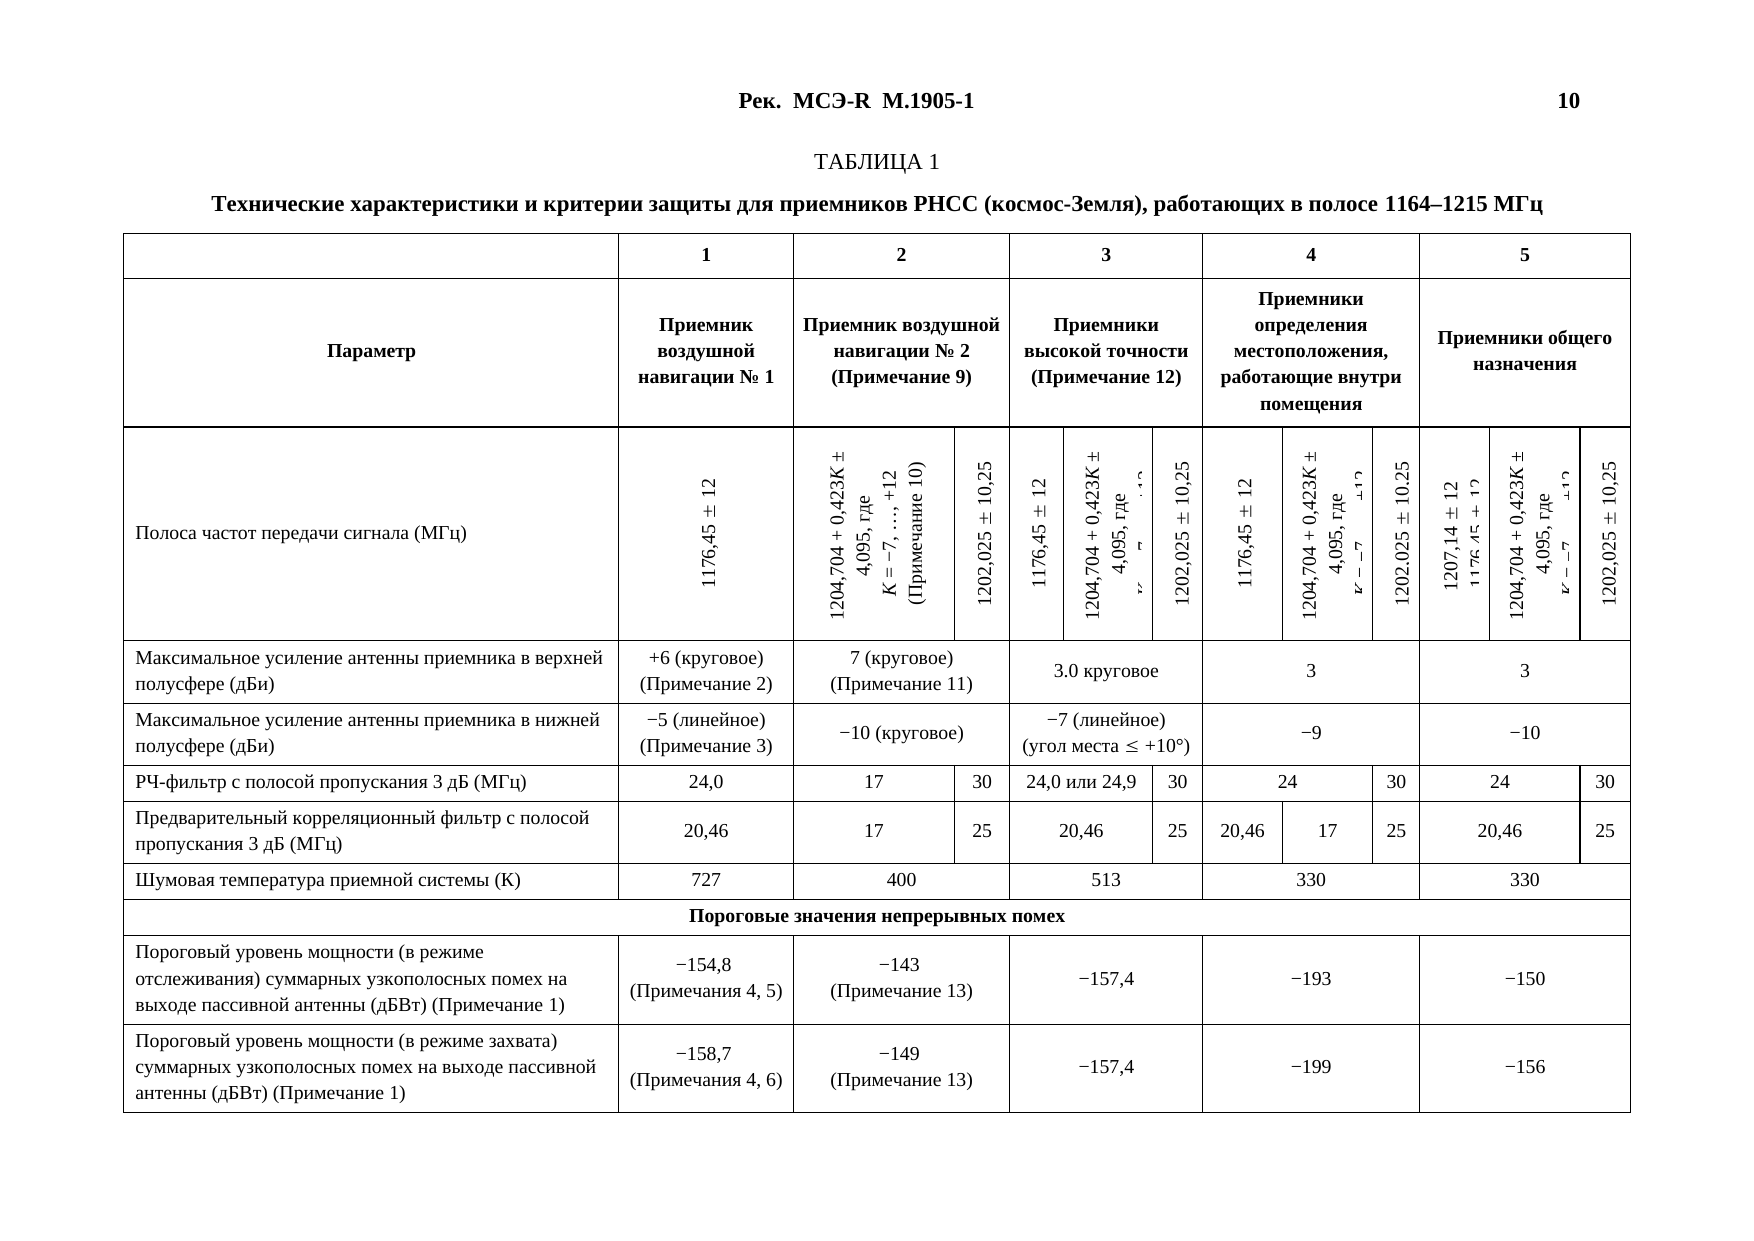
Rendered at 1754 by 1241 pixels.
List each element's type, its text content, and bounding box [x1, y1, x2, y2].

table_cell 1176,45 12 [1203, 428, 1282, 640]
table_cell 30 [1581, 766, 1630, 801]
table_cell 20,46 [1010, 802, 1152, 863]
table_cell −193 [1203, 936, 1419, 1023]
table_cell Максимальное усиление антенны приемника в нижней полусфере (дБи) [124, 704, 618, 765]
table_cell 25 [955, 802, 1009, 863]
table_cell +6 (круговое) (Примечание 2) [619, 641, 793, 703]
table_cell 24 [1420, 766, 1579, 801]
table_header 4 [1203, 234, 1419, 277]
table_cell Шумовая температура приемной системы (К) [124, 864, 618, 899]
table_cell 513 [1010, 864, 1202, 899]
table_cell 20,46 [1420, 802, 1579, 863]
title Технические характеристики и критерии защиты для приемников РНСС (космос-Земля), работающих в полосе 1164–1215 МГц [118, 190, 1636, 217]
table_cell 30 [1153, 766, 1202, 801]
table_cell Параметр [124, 279, 618, 426]
text ТАБЛИЦА 1 [118, 148, 1636, 174]
table_cell −154,8 (Примечания 4, 5) [619, 936, 793, 1023]
table_cell 25 [1581, 802, 1630, 863]
table_cell РЧ-фильтр с полосой пропускания 3 дБ (МГц) [124, 766, 618, 801]
table_cell 1202,025 10,25 [1581, 428, 1630, 640]
table_cell Полоса частот передачи сигнала (МГц) [124, 428, 618, 640]
table_cell Приемник воздушной навигации № 1 [619, 279, 793, 426]
table_cell Предварительный корреляционный фильтр с полосой пропускания 3 дБ (МГц) [124, 802, 618, 863]
table_cell 1176,45 12 [619, 428, 793, 640]
table_cell −9 [1203, 704, 1419, 765]
table_cell 25 [1153, 802, 1202, 863]
table_cell 1202,025 10,25 [1373, 428, 1419, 640]
table_cell 1202,025 10,25 [1153, 428, 1202, 640]
table_cell 17 [1283, 802, 1372, 863]
table_cell −199 [1203, 1025, 1419, 1112]
table_cell 330 [1420, 864, 1630, 899]
table_cell 30 [1373, 766, 1419, 801]
table_cell 7 (круговое) (Примечание 11) [794, 641, 1009, 703]
table_cell Максимальное усиление антенны приемника в верхней полусфере (дБи) [124, 641, 618, 703]
table_cell 25 [1373, 802, 1419, 863]
table_cell 1204,704 + 0,423K ± 4,095, где K = −7, …, +12 [1490, 428, 1579, 640]
table_cell 1204,704 + 0,423K ± 4,095, где K = −7, …, +12 [1064, 428, 1152, 640]
table_cell Пороговый уровень мощности (в режиме отслеживания) суммарных узкополосных помех на выходе пассивной антенны (дБВт) (Примечание 1) [124, 936, 618, 1023]
table_cell Пороговый уровень мощности (в режиме захвата) суммарных узкополосных помех на выходе пассивной антенны (дБВт) (Примечание 1) [124, 1025, 618, 1112]
table_cell 17 [794, 766, 954, 801]
table_cell 3 [1420, 641, 1630, 703]
table_cell Приемники общего назначения [1420, 279, 1630, 426]
table_cell 3.0 круговое [1010, 641, 1202, 703]
table_header [124, 234, 618, 277]
table_cell 330 [1203, 864, 1419, 899]
table_cell 1202,025 10,25 [955, 428, 1009, 640]
table_cell 20,46 [1203, 802, 1282, 863]
table_cell 24,0 [619, 766, 793, 801]
table_header 2 [794, 234, 1009, 277]
table_cell 20,46 [619, 802, 793, 863]
table_cell −7 (линейное) (угол места +10°) [1010, 704, 1202, 765]
table_cell 24 [1203, 766, 1372, 801]
table_cell −156 [1420, 1025, 1630, 1112]
table_cell −158,7 (Примечания 4, 6) [619, 1025, 793, 1112]
table_header 5 [1420, 234, 1630, 277]
table_cell Приемники определения местоположения, работающие внутри помещения [1203, 279, 1419, 426]
table_cell Приемники высокой точности (Примечание 12) [1010, 279, 1202, 426]
table_cell −10 [1420, 704, 1630, 765]
table_cell 24,0 или 24,9 [1010, 766, 1152, 801]
table_cell −10 (круговое) [794, 704, 1009, 765]
table_cell 3 [1203, 641, 1419, 703]
table_cell −149 (Примечание 13) [794, 1025, 1009, 1112]
table_cell Приемник воздушной навигации № 2 (Примечание 9) [794, 279, 1009, 426]
table_cell −150 [1420, 936, 1630, 1023]
table_header 3 [1010, 234, 1202, 277]
table_cell 400 [794, 864, 1009, 899]
table_cell 1204,704 + 0,423K ± 4,095, где K = −7, …, +12 (Примечание 10) [794, 428, 954, 640]
table_cell −157,4 [1010, 936, 1202, 1023]
table_cell 17 [794, 802, 954, 863]
table_cell Пороговые значения непрерывных помех [124, 900, 1630, 935]
table_cell −157,4 [1010, 1025, 1202, 1112]
table_cell 1207,14 12 1176,45 12 [1420, 428, 1489, 640]
table_cell 30 [955, 766, 1009, 801]
table_cell 727 [619, 864, 793, 899]
table_header 1 [619, 234, 793, 277]
table_cell 1204,704 + 0,423K ± 4,095, где K = −7, …, +12 [1283, 428, 1372, 640]
table_cell −143 (Примечание 13) [794, 936, 1009, 1023]
table_cell −5 (линейное) (Примечание 3) [619, 704, 793, 765]
table_cell 1176,45 12 [1010, 428, 1063, 640]
